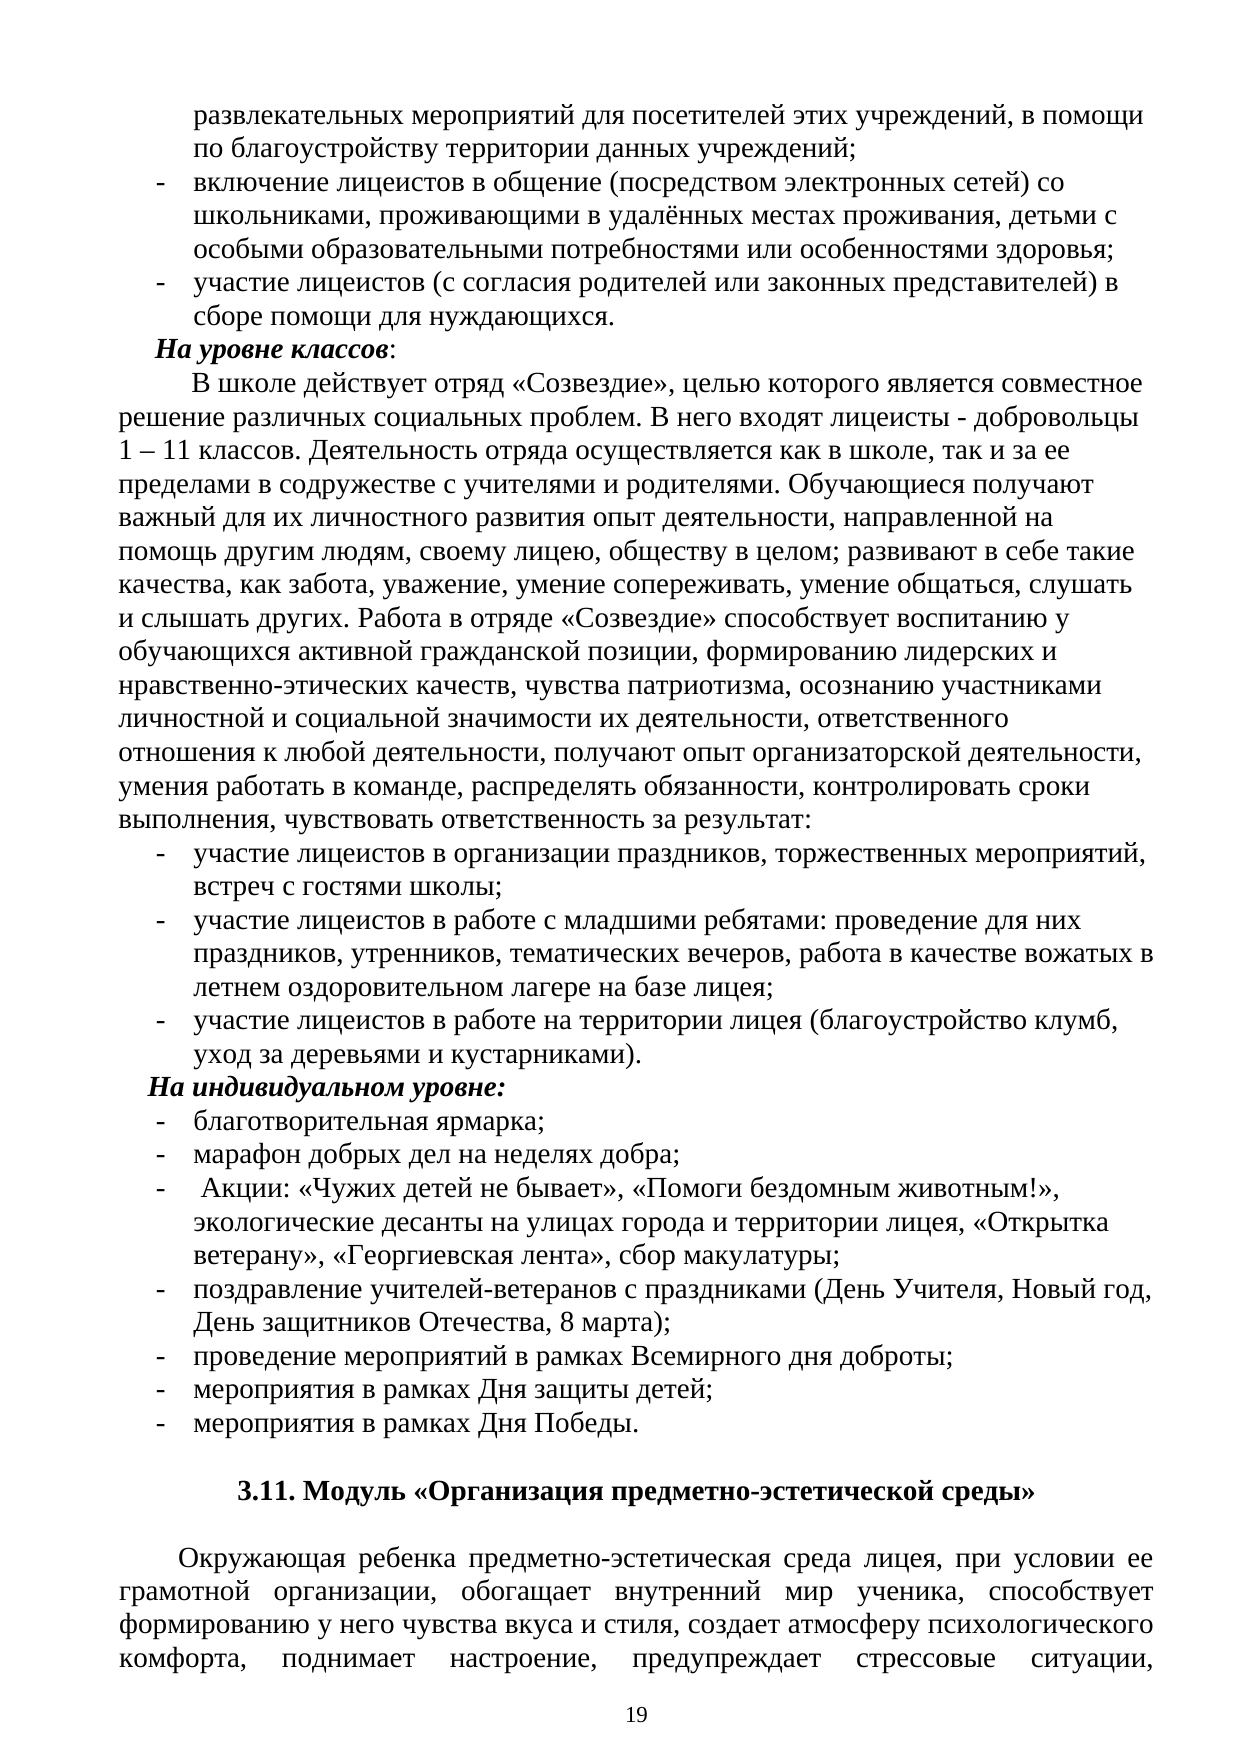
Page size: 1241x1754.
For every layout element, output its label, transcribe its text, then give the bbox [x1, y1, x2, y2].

list благотворительная ярмарка; [156, 1103, 1154, 1137]
list участие лицеистов (с согласия родителей или законных представителей) в сборе помощи для нуждающихся. [156, 264, 1154, 332]
list включение лицеистов в общение (посредством электронных сетей) со школьниками, проживающими в удалённых местах проживания, детьми с особыми образовательными потребностями или особенностями здоровья; [156, 164, 1154, 264]
list Акции: «Чужих детей не бывает», «Помоги бездомным животным!», экологические десанты на улицах города и территории лицея, «Открытка ветерану», «Георгиевская лента», сбор макулатуры; [156, 1170, 1154, 1271]
list проведение мероприятий в рамках Всемирного дня доброты; [156, 1338, 1154, 1371]
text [119, 1541, 1154, 1673]
list участие лицеистов в работе с младшими ребятами: проведение для них праздников, утренников, тематических вечеров, работа в качестве вожатых в летнем оздоровительном лагере на базе лицея; [156, 902, 1154, 1002]
text На индивидуальном уровне: [118, 1069, 1154, 1103]
list поздравление учителей-ветеранов с праздниками (День Учителя, Новый год, День защитников Отечества, 8 марта); [156, 1271, 1154, 1338]
text На уровне классов: [118, 332, 1154, 365]
list марафон добрых дел на неделях добра; [156, 1137, 1154, 1170]
list участие лицеистов в организации праздников, торжественных мероприятий, встреч с гостями школы; [156, 835, 1154, 902]
list мероприятия в рамках Дня защиты детей; [156, 1371, 1154, 1405]
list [156, 97, 1154, 164]
list мероприятия в рамках Дня Победы. [156, 1405, 1154, 1438]
list участие лицеистов в работе на территории лицея (благоустройство клумб, уход за деревьями и кустарниками). [156, 1002, 1154, 1069]
text 3.11. Модуль «Организация предметно-эстетической среды» [119, 1473, 1154, 1506]
text В школе действует отряд «Созвездие», целью которого является совместное решение различных социальных проблем. В него входят лицеисты - добровольцы 1 – 11 классов. Деятельность отряда осуществляется как в школе, так и за ее пределами в содружестве с учителями и родителями. Обучающиеся получают важный для их личностного развития опыт деятельности, направленной на помощь другим людям, своему лицею, обществу в целом; развивают в себе такие качества, как забота, уважение, умение сопереживать, умение общаться, слушать и слышать других. Работа в отряде «Созвездие» способствует воспитанию у обучающихся активной гражданской позиции, формированию лидерских и нравственно-этических качеств, чувства патриотизма, осознанию участниками личностной и социальной значимости их деятельности, ответственного отношения к любой деятельности, получают опыт организаторской деятельности, умения работать в команде, распределять обязанности, контролировать сроки выполнения, чувствовать ответственность за результат: [118, 365, 1154, 835]
